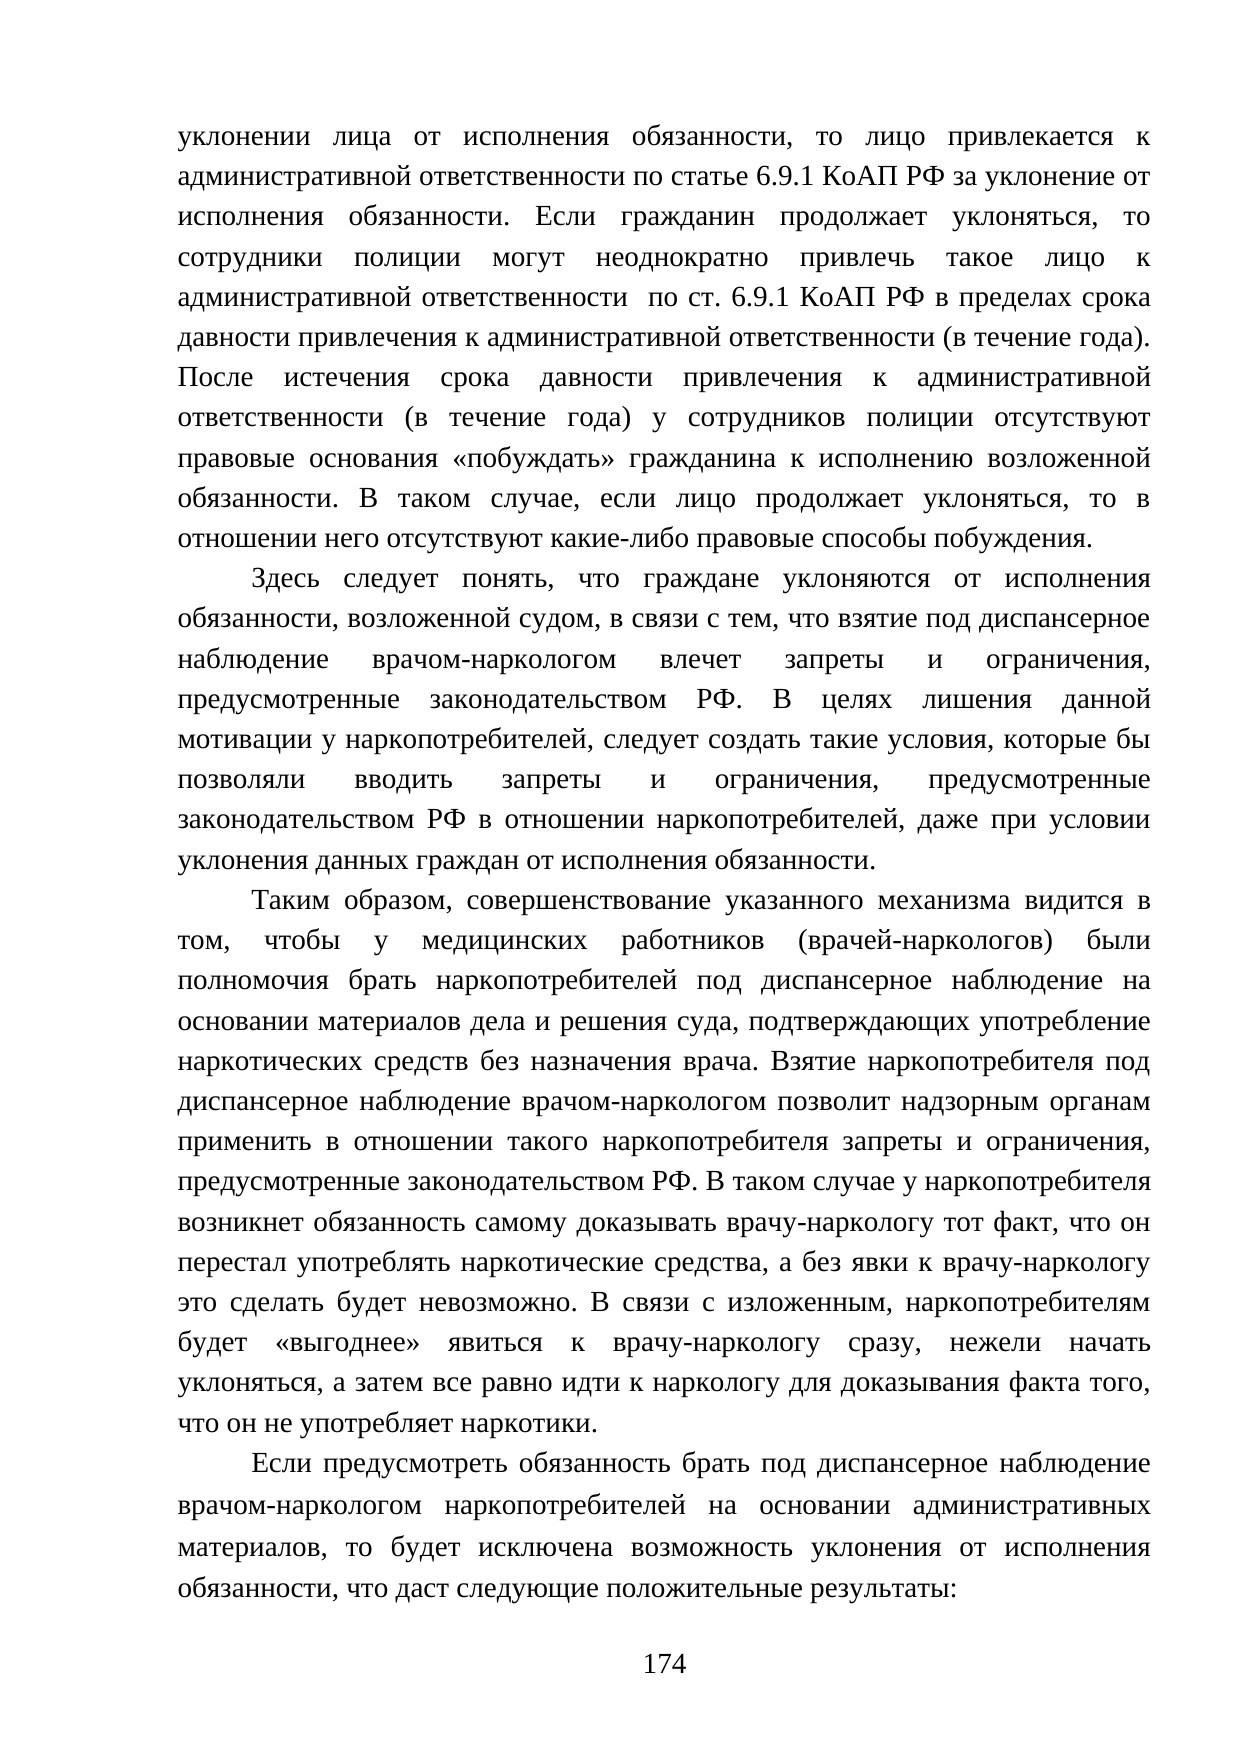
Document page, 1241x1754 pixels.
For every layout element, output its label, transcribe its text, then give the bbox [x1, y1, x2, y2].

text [177, 118, 1152, 554]
text Здесь следует понять, что граждане уклоняются от исполнения обязанности, возложенной судом, в связи с тем, что взятие под диспансерное наблюдение врачом-наркологом влечет запреты и ограничения, предусмотренные законодательством РФ. В целях лишения данной мотивации у наркопотребителей, следует создать такие условия, которые бы позволяли вводить запреты и ограничения, предусмотренные законодательством РФ в отношении наркопотребителей, даже при условии уклонения данных граждан от исполнения обязанности. [177, 560, 1152, 875]
text Если предусмотреть обязанность брать под диспансерное наблюдение врачом-наркологом наркопотребителей на основании административных материалов, то будет исключена возможность уклонения от исполнения обязанности, что даст следующие положительные результаты: [177, 1445, 1152, 1604]
text Таким образом, совершенствование указанного механизма видится в том, чтобы у медицинских работников (врачей-наркологов) были полномочия брать наркопотребителей под диспансерное наблюдение на основании материалов дела и решения суда, подтверждающих употребление наркотических средств без назначения врача. Взятие наркопотребителя под диспансерное наблюдение врачом-наркологом позволит надзорным органам применить в отношении такого наркопотребителя запреты и ограничения, предусмотренные законодательством РФ. В таком случае у наркопотребителя возникнет обязанность самому доказывать врачу-наркологу тот факт, что он перестал употреблять наркотические средства, а без явки к врачу-наркологу это сделать будет невозможно. В связи с изложенным, наркопотребителям будет «выгоднее» явиться к врачу-наркологу сразу, нежели начать уклоняться, а затем все равно идти к наркологу для доказывания факта того, что он не употребляет наркотики. [177, 882, 1152, 1438]
